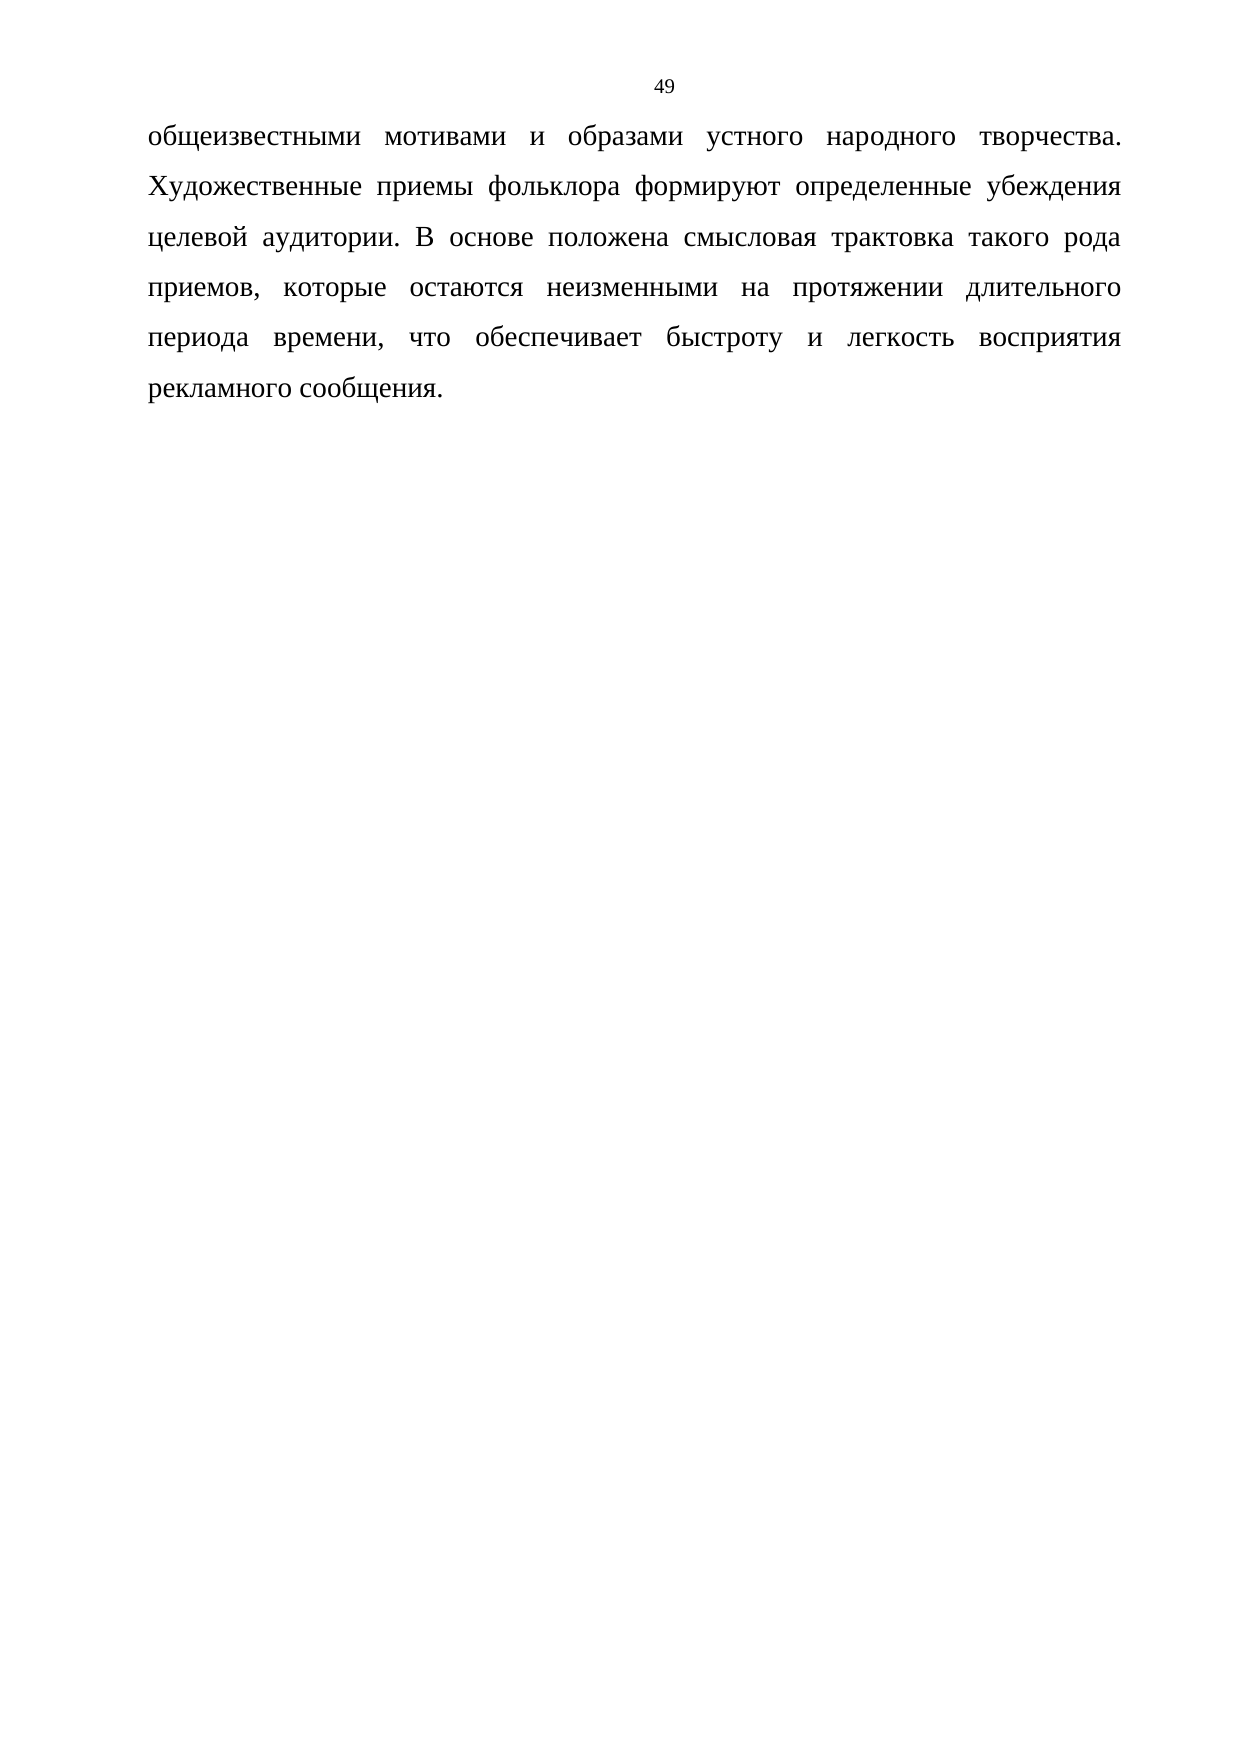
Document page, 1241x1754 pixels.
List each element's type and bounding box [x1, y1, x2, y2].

text [148, 118, 1122, 403]
